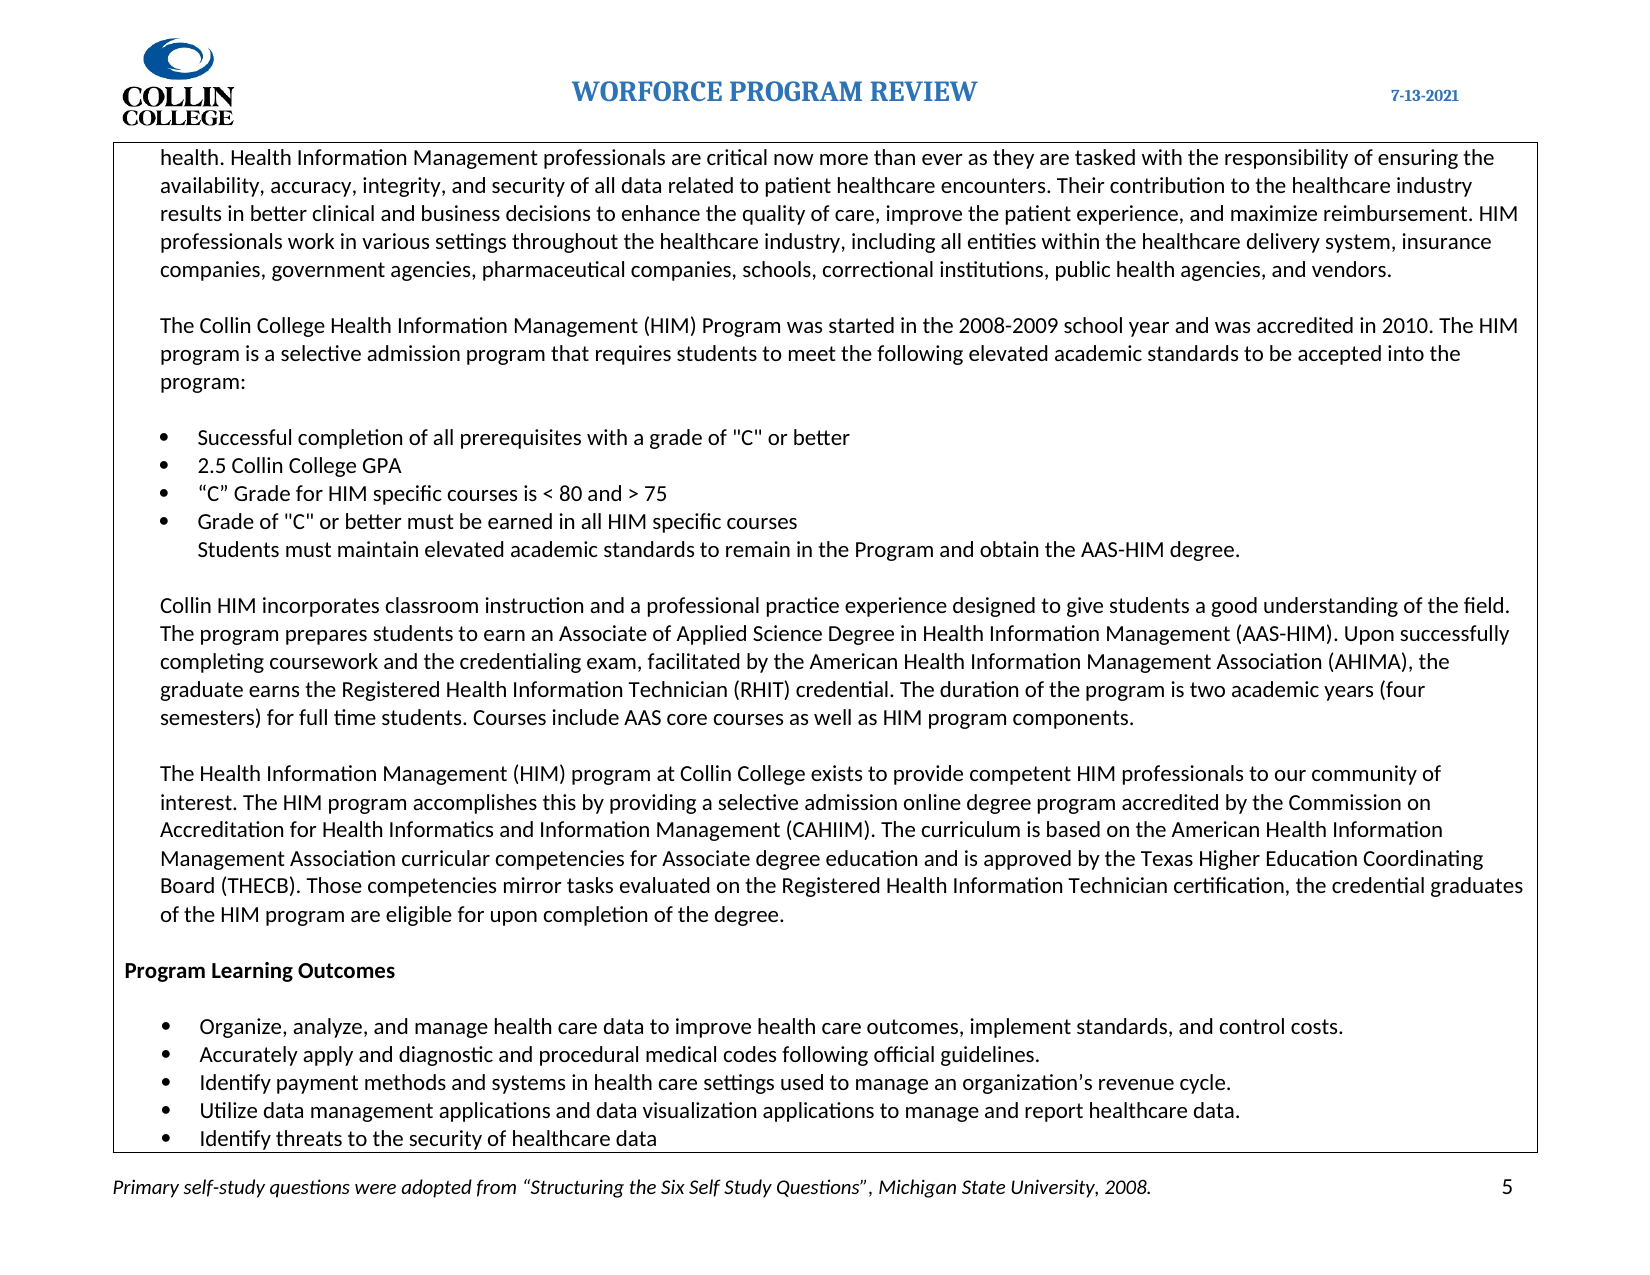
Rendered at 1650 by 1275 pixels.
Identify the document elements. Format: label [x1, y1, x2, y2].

picture [120, 34, 236, 128]
